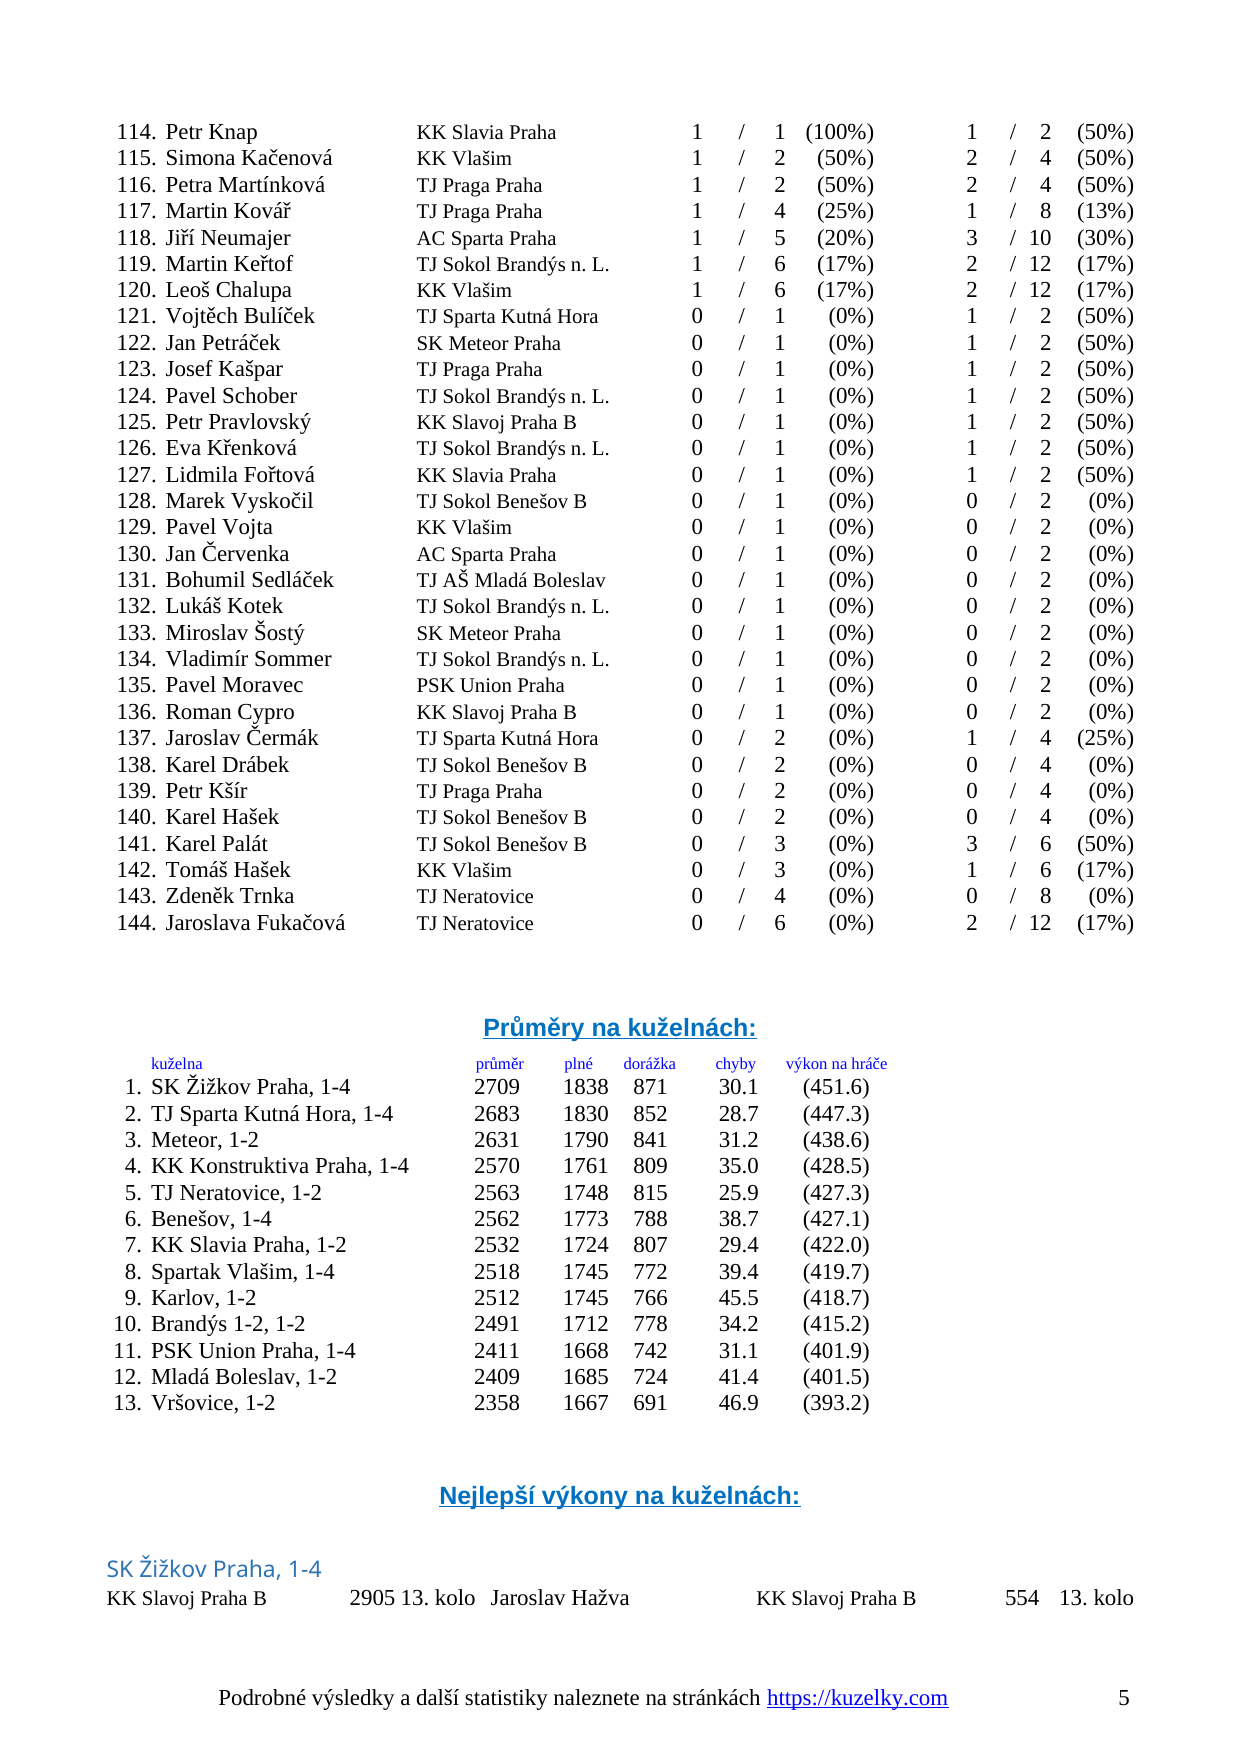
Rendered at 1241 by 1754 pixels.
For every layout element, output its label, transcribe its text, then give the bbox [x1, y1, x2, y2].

text 3. Meteor, 1-2 2631 1790 841 31.2 (438.6) [106, 1126, 1134, 1152]
text 11. PSK Union Praha, 1-4 2411 1668 742 31.1 (401.9) [106, 1337, 1134, 1363]
text 141. Karel Palát TJ Sokol Benešov B 0 / 3 (0%) 3 / 6 (50%) [106, 830, 1134, 856]
text 140. Karel Hašek TJ Sokol Benešov B 0 / 2 (0%) 0 / 4 (0%) [106, 803, 1134, 830]
text 127. Lidmila Fořtová KK Slavia Praha 0 / 1 (0%) 1 / 2 (50%) [106, 461, 1134, 487]
text 136. Roman Cypro KK Slavoj Praha B 0 / 1 (0%) 0 / 2 (0%) [106, 698, 1134, 724]
text 5. TJ Neratovice, 1-2 2563 1748 815 25.9 (427.3) [106, 1179, 1134, 1205]
text 13. Vršovice, 1-2 2358 1667 691 46.9 (393.2) [106, 1389, 1134, 1416]
text 142. Tomáš Hašek KK Vlašim 0 / 3 (0%) 1 / 6 (17%) [106, 856, 1134, 882]
text 116. Petra Martínková TJ Praga Praha 1 / 2 (50%) 2 / 4 (50%) [106, 171, 1134, 197]
text 135. Pavel Moravec PSK Union Praha 0 / 1 (0%) 0 / 2 (0%) [106, 672, 1134, 698]
text 119. Martin Keřtof TJ Sokol Brandýs n. L. 1 / 6 (17%) 2 / 12 (17%) [106, 250, 1134, 276]
text 121. Vojtěch Bulíček TJ Sparta Kutná Hora 0 / 1 (0%) 1 / 2 (50%) [106, 303, 1134, 329]
text 10. Brandýs 1-2, 1-2 2491 1712 778 34.2 (415.2) [106, 1310, 1134, 1337]
text 4. KK Konstruktiva Praha, 1-4 2570 1761 809 35.0 (428.5) [106, 1152, 1134, 1179]
text 117. Martin Kovář TJ Praga Praha 1 / 4 (25%) 1 / 8 (13%) [106, 197, 1134, 223]
text 132. Lukáš Kotek TJ Sokol Brandýs n. L. 0 / 1 (0%) 0 / 2 (0%) [106, 592, 1134, 619]
text 124. Pavel Schober TJ Sokol Brandýs n. L. 0 / 1 (0%) 1 / 2 (50%) [106, 382, 1134, 408]
text 131. Bohumil Sedláček TJ AŠ Mladá Boleslav 0 / 1 (0%) 0 / 2 (0%) [106, 566, 1134, 592]
text Průměry na kuželnách: [94, 1013, 1145, 1042]
text 114. Petr Knap KK Slavia Praha 1 / 1 (100%) 1 / 2 (50%) [106, 118, 1134, 144]
text KK Slavoj Praha B 2905 13. kolo Jaroslav Hažva KK Slavoj Praha B 554 13. kolo [106, 1584, 1134, 1610]
text 118. Jiří Neumajer AC Sparta Praha 1 / 5 (20%) 3 / 10 (30%) [106, 223, 1134, 250]
text 1. SK Žižkov Praha, 1-4 2709 1838 871 30.1 (451.6) [106, 1073, 1134, 1099]
text 137. Jaroslav Čermák TJ Sparta Kutná Hora 0 / 2 (0%) 1 / 4 (25%) [106, 724, 1134, 751]
text 9. Karlov, 1-2 2512 1745 766 45.5 (418.7) [106, 1284, 1134, 1310]
text 144. Jaroslava Fukačová TJ Neratovice 0 / 6 (0%) 2 / 12 (17%) [106, 909, 1134, 935]
text kuželna průměr plné dorážka chyby výkon na hráče [106, 1054, 1134, 1073]
text 129. Pavel Vojta KK Vlašim 0 / 1 (0%) 0 / 2 (0%) [106, 513, 1134, 540]
text 2. TJ Sparta Kutná Hora, 1-4 2683 1830 852 28.7 (447.3) [106, 1099, 1134, 1126]
text 120. Leoš Chalupa KK Vlašim 1 / 6 (17%) 2 / 12 (17%) [106, 276, 1134, 303]
text 8. Spartak Vlašim, 1-4 2518 1745 772 39.4 (419.7) [106, 1258, 1134, 1284]
text 138. Karel Drábek TJ Sokol Benešov B 0 / 2 (0%) 0 / 4 (0%) [106, 751, 1134, 777]
text 12. Mladá Boleslav, 1-2 2409 1685 724 41.4 (401.5) [106, 1363, 1134, 1389]
text 115. Simona Kačenová KK Vlašim 1 / 2 (50%) 2 / 4 (50%) [106, 144, 1134, 171]
text 125. Petr Pravlovský KK Slavoj Praha B 0 / 1 (0%) 1 / 2 (50%) [106, 408, 1134, 434]
text 143. Zdeněk Trnka TJ Neratovice 0 / 4 (0%) 0 / 8 (0%) [106, 882, 1134, 909]
text 7. KK Slavia Praha, 1-2 2532 1724 807 29.4 (422.0) [106, 1231, 1134, 1258]
text Nejlepší výkony na kuželnách: [94, 1481, 1145, 1510]
text 122. Jan Petráček SK Meteor Praha 0 / 1 (0%) 1 / 2 (50%) [106, 329, 1134, 355]
subtitle SK Žižkov Praha, 1-4 [106, 1553, 1134, 1584]
text 6. Benešov, 1-4 2562 1773 788 38.7 (427.1) [106, 1205, 1134, 1231]
text 130. Jan Červenka AC Sparta Praha 0 / 1 (0%) 0 / 2 (0%) [106, 540, 1134, 566]
text 139. Petr Kšír TJ Praga Praha 0 / 2 (0%) 0 / 4 (0%) [106, 777, 1134, 803]
text 128. Marek Vyskočil TJ Sokol Benešov B 0 / 1 (0%) 0 / 2 (0%) [106, 487, 1134, 513]
text 123. Josef Kašpar TJ Praga Praha 0 / 1 (0%) 1 / 2 (50%) [106, 355, 1134, 382]
text 126. Eva Křenková TJ Sokol Brandýs n. L. 0 / 1 (0%) 1 / 2 (50%) [106, 434, 1134, 461]
text 133. Miroslav Šostý SK Meteor Praha 0 / 1 (0%) 0 / 2 (0%) [106, 619, 1134, 645]
text 134. Vladimír Sommer TJ Sokol Brandýs n. L. 0 / 1 (0%) 0 / 2 (0%) [106, 645, 1134, 672]
